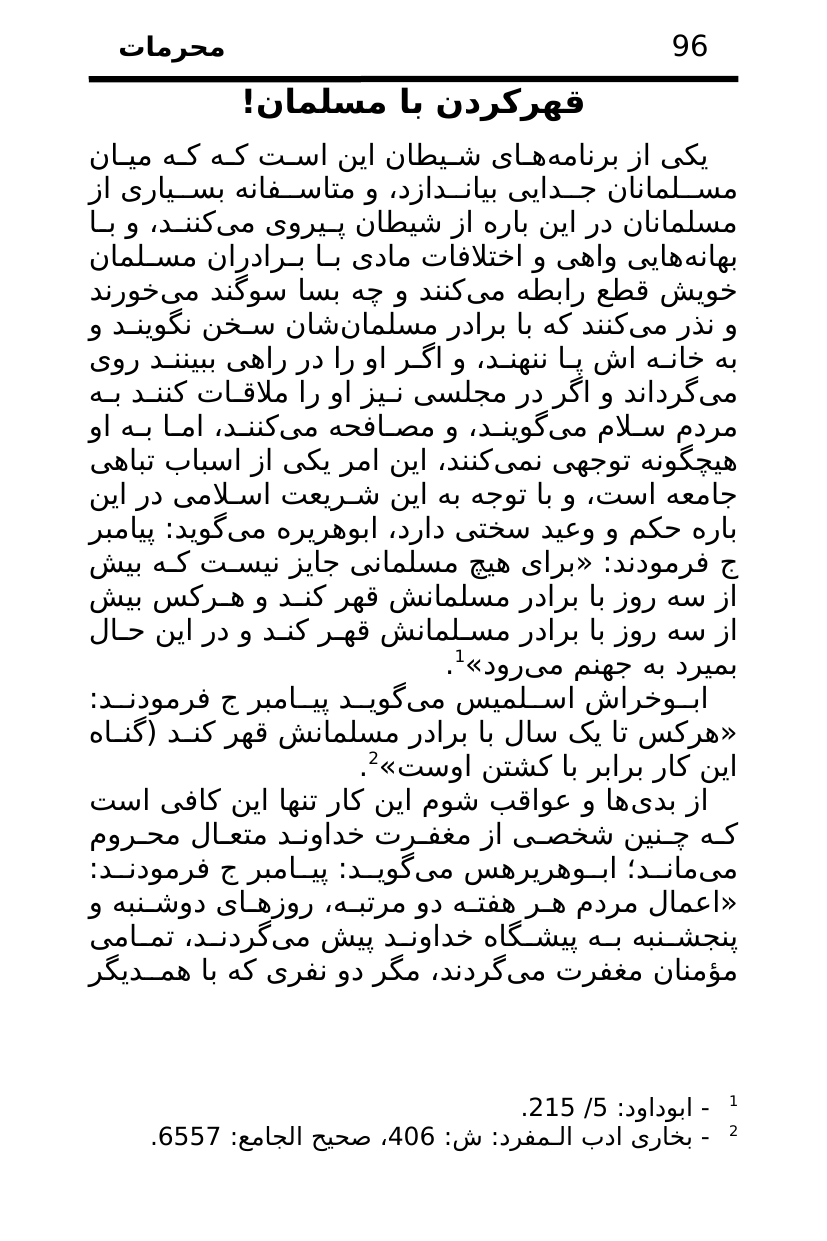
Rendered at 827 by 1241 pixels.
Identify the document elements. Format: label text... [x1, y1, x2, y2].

text قهرکردن با مسلمان! [89, 82, 738, 121]
text یکی از برنامه‌های شیطان این است که که میان مسلمانان جدایی بیاندازد، و متاسفانه بسیاری از مسلمانان در این باره از شیطان پیروی می‌کنند، و با بهانه‌هایی واهی و اختلافات مادی با برادران مسلمان خویش قطع رابطه می‌کنند و چه بسا سوگند می‌خورند و نذر می‌کنند که با برادر مسلمان‌شان سخن نگویند و به خانه اش پا ننهند، و اگر او را در راهی ببینند روی می‌گرداند و اگر در مجلسی نیز او را ملاقات کنند به مردم سلام می‌گویند، و مصافحه می‌کنند، اما به او هیچگونه توجهی نمی‌کنند، این امر یکی از اسباب تباهی جامعه است، و با توجه به این شریعت اسلامی در این باره حکم و وعید سختی دارد، ابوهریره می‌گوید: پیامبر ج فرمودند: «برای هیچ مسلمانی جایز نیست که بیش از سه روز با برادر مسلمانش قهر کند و هرکس بیش از سه روز با برادر مسلمانش قهر کند و در این حال بمیرد به جهنم می‌رود». [89, 138, 738, 681]
text ابوخراش اسلمیس می‌گوید پیامبر ج فرمودند: «هرکس تا یک سال با برادر مسلمانش قهر کند (گناه این کار برابر با کشتن اوست». [89, 681, 738, 783]
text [89, 783, 738, 987]
